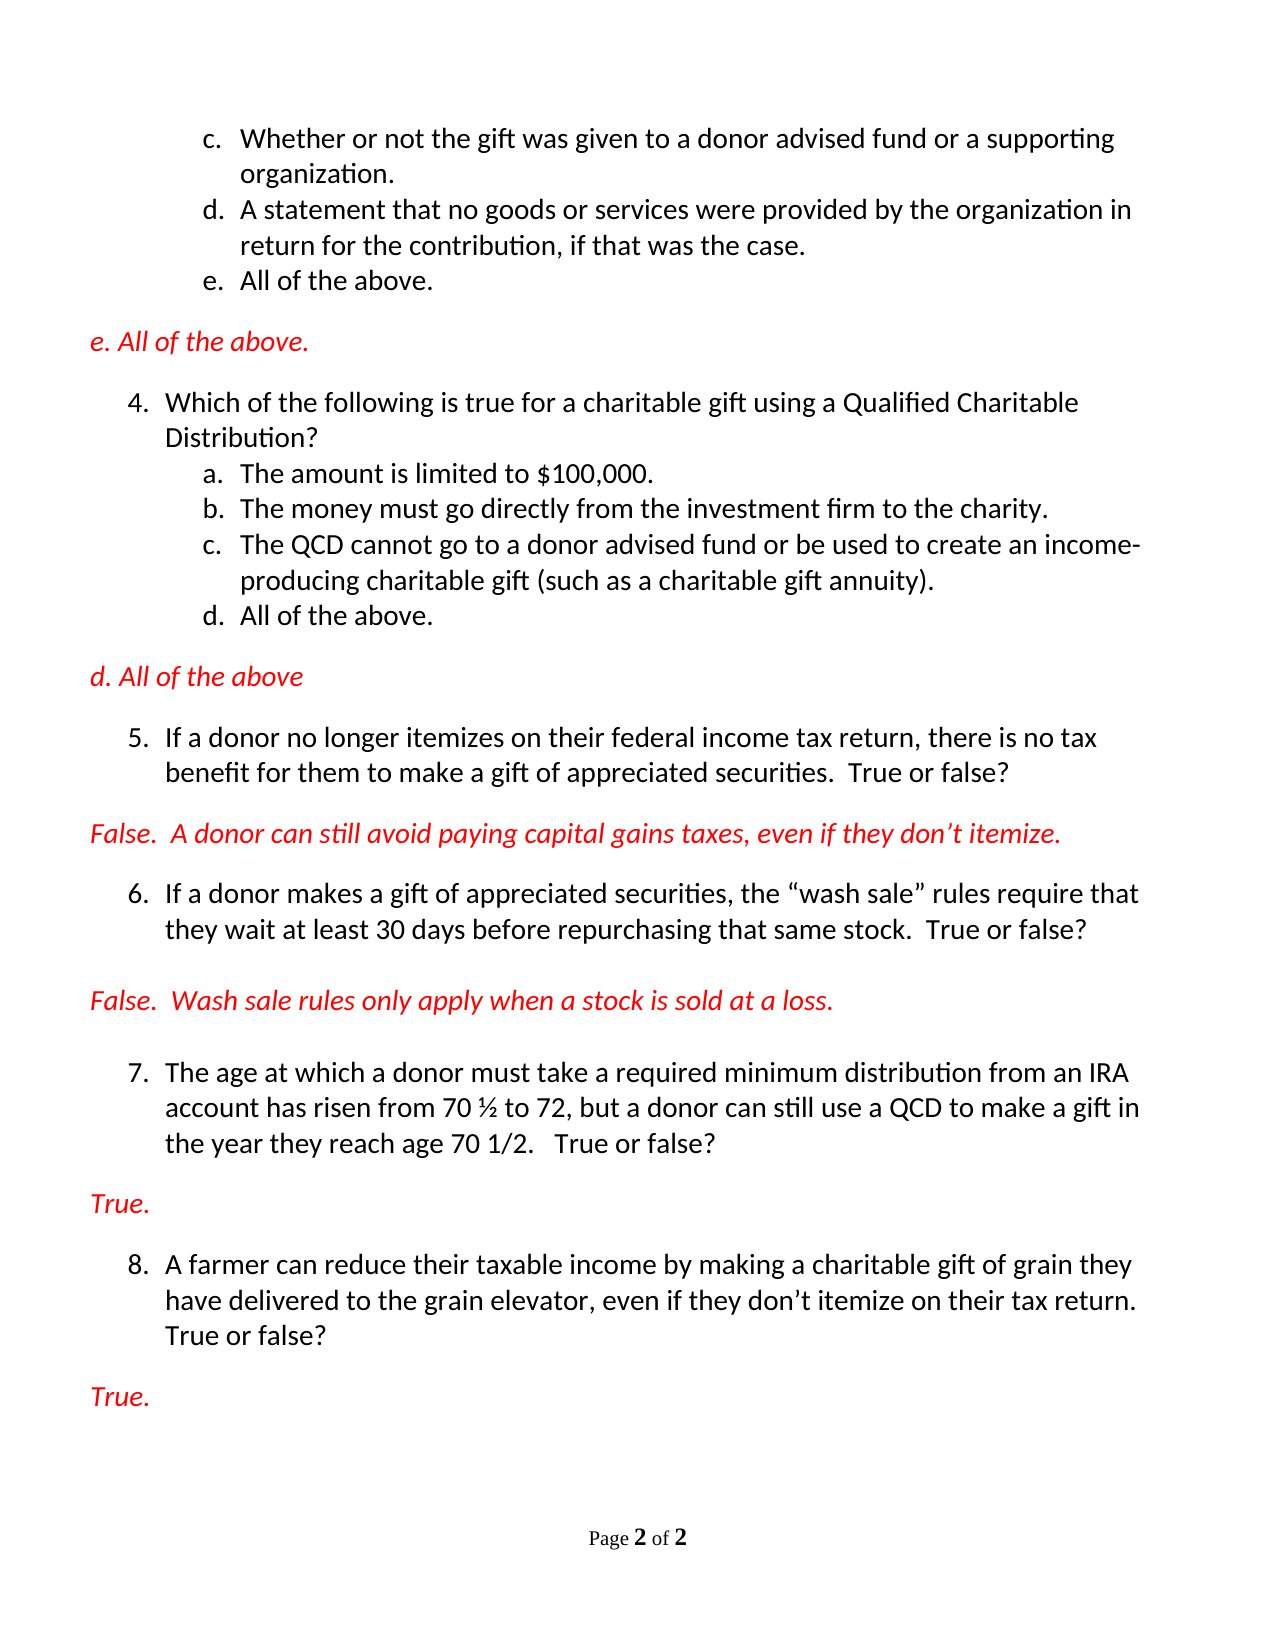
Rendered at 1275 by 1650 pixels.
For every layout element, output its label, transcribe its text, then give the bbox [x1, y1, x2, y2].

list If a donor no longer itemizes on their federal income tax return, there is no tax benefit for them to make a gift of appreciated securities. True or false? [127, 719, 1185, 790]
list All of the above. [202, 597, 1185, 633]
list A farmer can reduce their taxable income by making a charitable gift of grain they have delivered to the grain elevator, even if they don’t itemize on their tax return. True or false? [127, 1246, 1185, 1353]
text d. All of the above [90, 658, 1185, 694]
list Which of the following is true for a charitable gift using a Qualified Charitable Distribution? [127, 384, 1185, 455]
text True. [90, 1186, 1185, 1221]
text False. A donor can still avoid paying capital gains taxes, even if they don’t itemize. [90, 815, 1185, 851]
list Whether or not the gift was given to a donor advised fund or a supporting organization. [202, 120, 1185, 191]
list A statement that no goods or services were provided by the organization in return for the contribution, if that was the case. [202, 191, 1185, 262]
text False. Wash sale rules only apply when a stock is sold at a loss. [90, 982, 1185, 1018]
list If a donor makes a gift of appreciated securities, the “wash sale” rules require that they wait at least 30 days before repurchasing that same stock. True or false? [127, 876, 1185, 947]
list The age at which a donor must take a required minimum distribution from an IRA account has risen from 70 ½ to 72, but a donor can still use a QCD to make a gift in the year they reach age 70 1/2. True or false? [127, 1054, 1185, 1161]
list The QCD cannot go to a donor advised fund or be used to create an income-producing charitable gift (such as a charitable gift annuity). [202, 526, 1185, 597]
list The money must go directly from the investment firm to the charity. [202, 491, 1185, 526]
list All of the above. [202, 262, 1185, 298]
list The amount is limited to $100,000. [202, 455, 1185, 491]
text e. All of the above. [90, 323, 1185, 359]
text True. [90, 1378, 1185, 1414]
